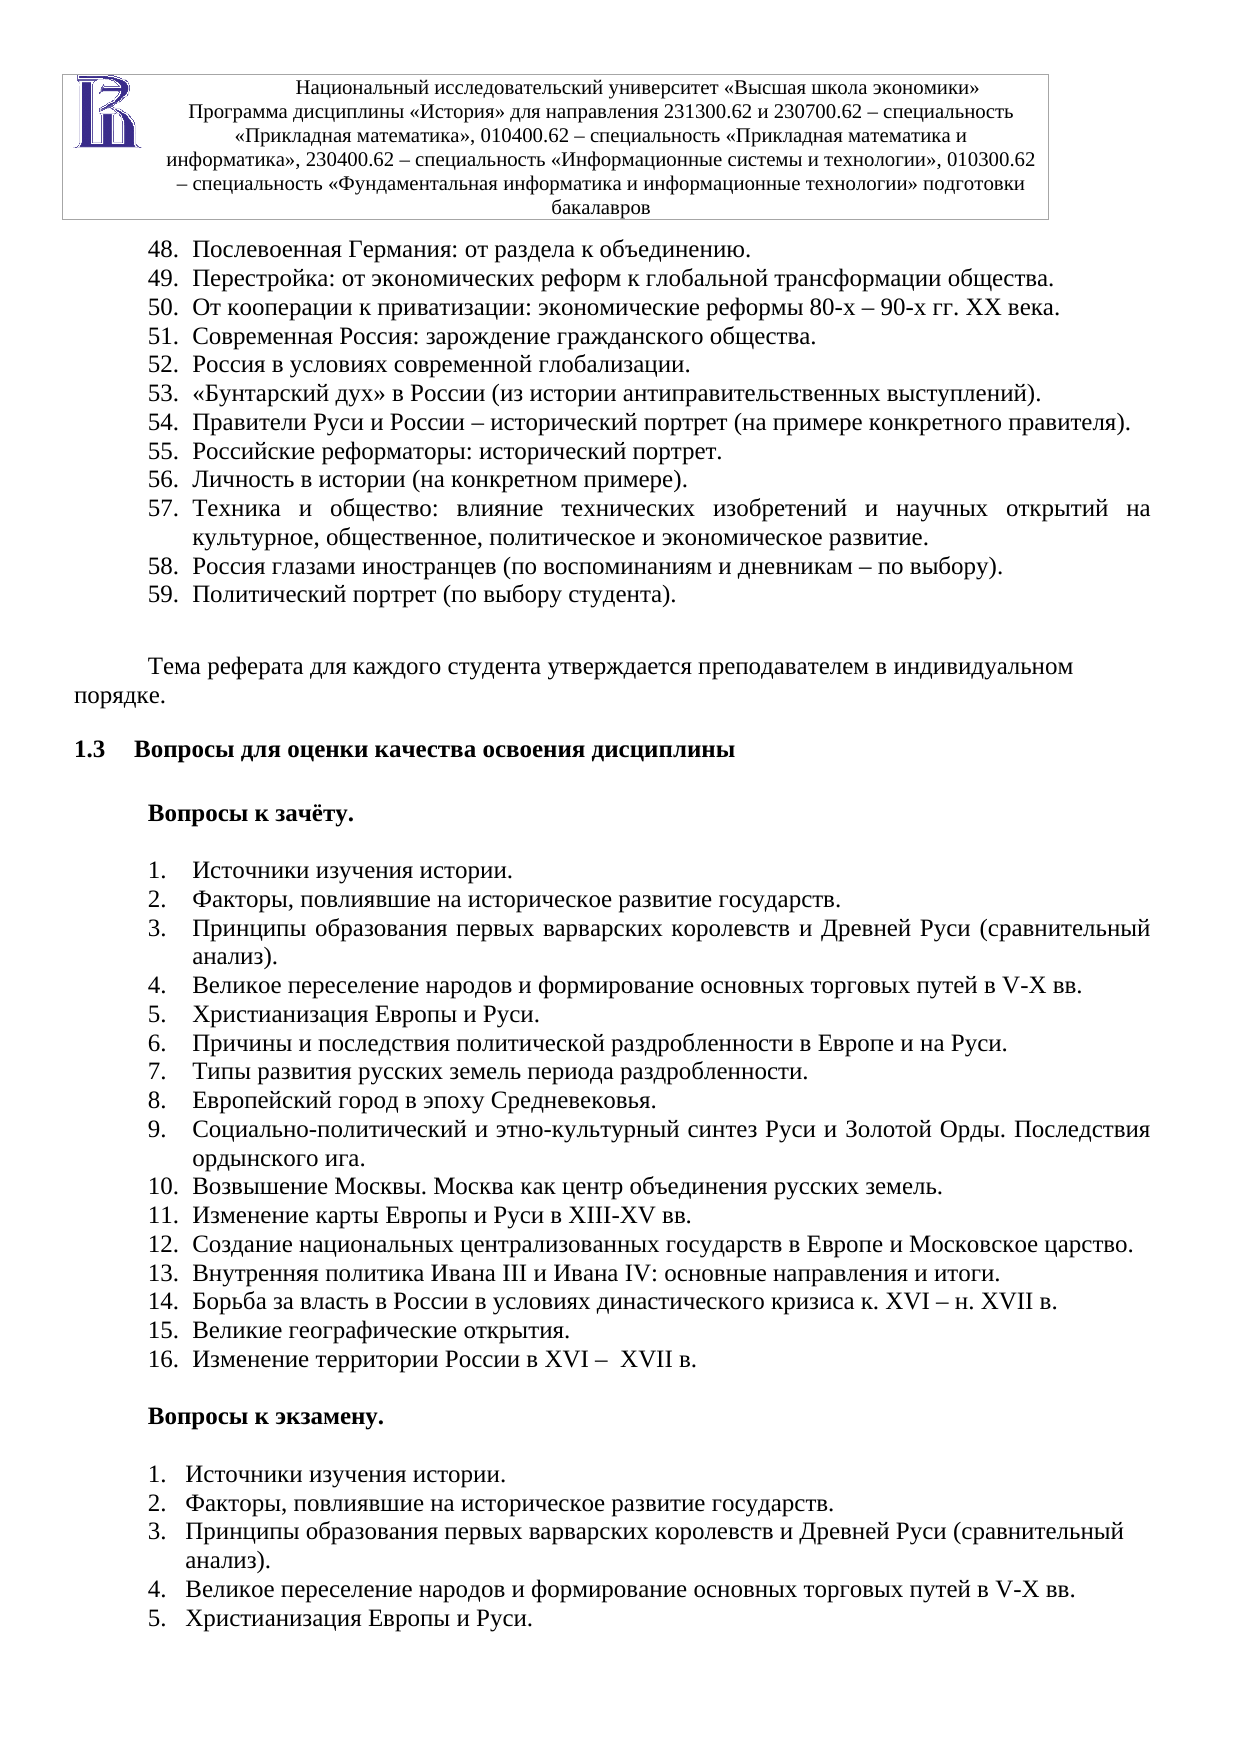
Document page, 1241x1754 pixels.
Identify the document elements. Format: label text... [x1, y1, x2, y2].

picture [73, 75, 142, 148]
list Перестройка: от экономических реформ к глобальной трансформации общества. [148, 263, 1152, 292]
list Послевоенная Германия: от раздела к объединению. [148, 234, 1152, 263]
list Европейский город в эпоху Средневековья. [148, 1085, 1152, 1114]
list Факторы, повлиявшие на историческое развитие государств. [148, 884, 1152, 913]
list Христианизация Европы и Руси. [148, 999, 1152, 1028]
list Россия в условиях современной глобализации. [148, 349, 1152, 378]
list Христианизация Европы и Руси. [148, 1603, 1152, 1631]
text Тема реферата для каждого студента утверждается преподавателем в индивидуальном порядке. [74, 651, 1152, 709]
list Типы развития русских земель периода раздробленности. [148, 1056, 1152, 1085]
list Великое переселение народов и формирование основных торговых путей в V-Х вв. [148, 1574, 1152, 1603]
list Социально-политический и этно-культурный синтез Руси и Золотой Орды. Последствия ордынского ига. [148, 1114, 1152, 1171]
list Создание национальных централизованных государств в Европе и Московское царство. [148, 1229, 1152, 1258]
list Принципы образования первых варварских королевств и Древней Руси (сравнительный анализ). [148, 1516, 1152, 1574]
list Борьба за власть в России в условиях династического кризиса к. XVI – н. XVII в. [148, 1286, 1152, 1315]
list Политический портрет (по выбору студента). [148, 579, 1152, 608]
list Великие географические открытия. [148, 1315, 1152, 1344]
list Современная Россия: зарождение гражданского общества. [148, 321, 1152, 349]
list Техника и общество: влияние технических изобретений и научных открытий на культурное, общественное, политическое и экономическое развитие. [148, 493, 1152, 551]
list Российские реформаторы: исторический портрет. [148, 436, 1152, 464]
text Вопросы к зачёту. [74, 798, 1152, 826]
list Возвышение Москвы. Москва как центр объединения русских земель. [148, 1171, 1152, 1200]
list Изменение карты Европы и Руси в XIII-XV вв. [148, 1200, 1152, 1229]
list Правители Руси и России – исторический портрет (на примере конкретного правителя). [148, 407, 1152, 436]
list Внутренняя политика Ивана III и Ивана IV: основные направления и итоги. [148, 1258, 1152, 1286]
list От кооперации к приватизации: экономические реформы 80-х – 90-х гг. ХХ века. [148, 292, 1152, 321]
list Источники изучения истории. [148, 855, 1152, 884]
text Вопросы к экзамену. [74, 1401, 1152, 1430]
list Личность в истории (на конкретном примере). [148, 464, 1152, 493]
list Факторы, повлиявшие на историческое развитие государств. [148, 1488, 1152, 1516]
list Изменение территории России в XVI – XVII в. [148, 1344, 1152, 1373]
subtitle Вопросы для оценки качества освоения дисциплины [74, 734, 1152, 763]
list Великое переселение народов и формирование основных торговых путей в V-Х вв. [148, 970, 1152, 999]
list Причины и последствия политической раздробленности в Европе и на Руси. [148, 1028, 1152, 1056]
list Источники изучения истории. [148, 1459, 1152, 1488]
list Принципы образования первых варварских королевств и Древней Руси (сравнительный анализ). [148, 913, 1152, 970]
list Россия глазами иностранцев (по воспоминаниям и дневникам – по выбору). [148, 551, 1152, 579]
list «Бунтарский дух» в России (из истории антиправительственных выступлений). [148, 378, 1152, 407]
